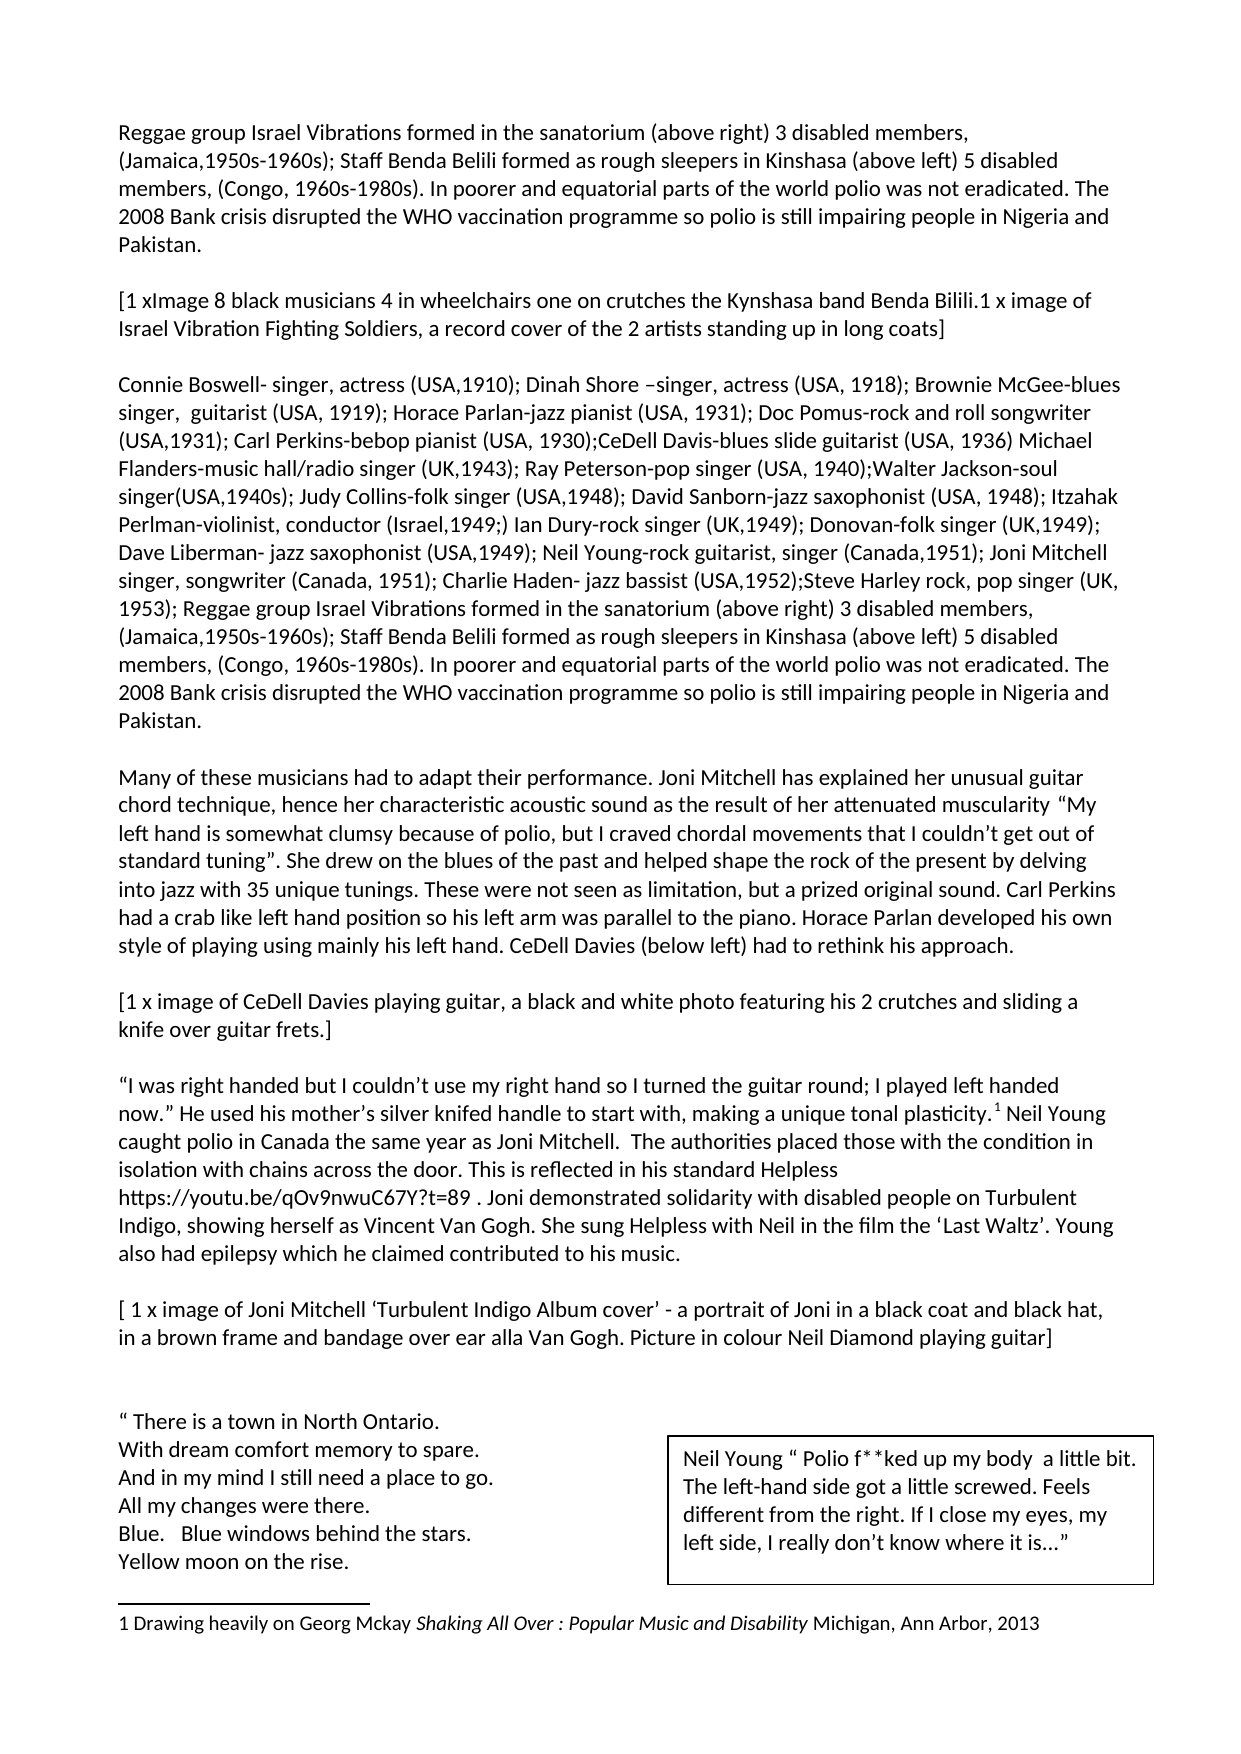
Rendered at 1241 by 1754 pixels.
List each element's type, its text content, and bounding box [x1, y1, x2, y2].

text [1 xImage 8 black musicians 4 in wheelchairs one on crutches the Kynshasa band Benda Bilili.1 x image of Israel Vibration Fighting Soldiers, a record cover of the 2 artists standing up in long coats] [118, 286, 1122, 342]
text Connie Boswell- singer, actress (USA,1910); Dinah Shore –singer, actress (USA, 1918); Brownie McGee-blues singer, guitarist (USA, 1919); Horace Parlan-jazz pianist (USA, 1931); Doc Pomus-rock and roll songwriter (USA,1931); Carl Perkins-bebop pianist (USA, 1930);CeDell Davis-blues slide guitarist (USA, 1936) Michael Flanders-music hall/radio singer (UK,1943); Ray Peterson-pop singer (USA, 1940);Walter Jackson-soul singer(USA,1940s); Judy Collins-folk singer (USA,1948); David Sanborn-jazz saxophonist (USA, 1948); Itzahak Perlman-violinist, conductor (Israel,1949;) Ian Dury-rock singer (UK,1949); Donovan-folk singer (UK,1949); Dave Liberman- jazz saxophonist (USA,1949); Neil Young-rock guitarist, singer (Canada,1951); Joni Mitchell singer, songwriter (Canada, 1951); Charlie Haden- jazz bassist (USA,1952);Steve Harley rock, pop singer (UK, 1953); Reggae group Israel Vibrations formed in the sanatorium (above right) 3 disabled members, (Jamaica,1950s-1960s); Staff Benda Belili formed as rough sleepers in Kinshasa (above left) 5 disabled members, (Congo, 1960s-1980s). In poorer and equatorial parts of the world polio was not eradicated. The 2008 Bank crisis disrupted the WHO vaccination programme so polio is still impairing people in Nigeria and Pakistan. [118, 370, 1122, 734]
text “I was right handed but I couldn’t use my right hand so I turned the guitar round; I played left handed now.” He used his mother’s silver knifed handle to start with, making a unique tonal plasticity. Neil Young caught polio in Canada the same year as Joni Mitchell. The authorities placed those with the condition in isolation with chains across the door. This is reflected in his standard Helpless https://youtu.be/qOv9nwuC67Y?t=89 . Joni demonstrated solidarity with disabled people on Turbulent Indigo, showing herself as Vincent Van Gogh. She sung Helpless with Neil in the film the ‘Last Waltz’. Young also had epilepsy which he claimed contributed to his music. [118, 1071, 1122, 1267]
text [ 1 x image of Joni Mitchell ‘Turbulent Indigo Album cover’ - a portrait of Joni in a black coat and black hat, in a brown frame and bandage over ear alla Van Gogh. Picture in colour Neil Diamond playing guitar] [118, 1295, 1122, 1351]
text “ There is a town in North Ontario. With dream comfort memory to spare. And in my mind I still need a place to go. All my changes were there. Blue. Blue windows behind the stars. Yellow moon on the rise. [118, 1407, 1122, 1575]
text Many of these musicians had to adapt their performance. Joni Mitchell has explained her unusual guitar chord technique, hence her characteristic acoustic sound as the result of her attenuated muscularity “My left hand is somewhat clumsy because of polio, but I craved chordal movements that I couldn’t get out of standard tuning”. She drew on the blues of the past and helped shape the rock of the present by delving into jazz with 35 unique tunings. These were not seen as limitation, but a prized original sound. Carl Perkins had a crab like left hand position so his left arm was parallel to the piano. Horace Parlan developed his own style of playing using mainly his left hand. CeDell Davies (below left) had to rethink his approach. [118, 763, 1122, 959]
text [1 x image of CeDell Davies playing guitar, a black and white photo featuring his 2 crutches and sliding a knife over guitar frets.] [118, 987, 1122, 1043]
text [118, 118, 1122, 258]
